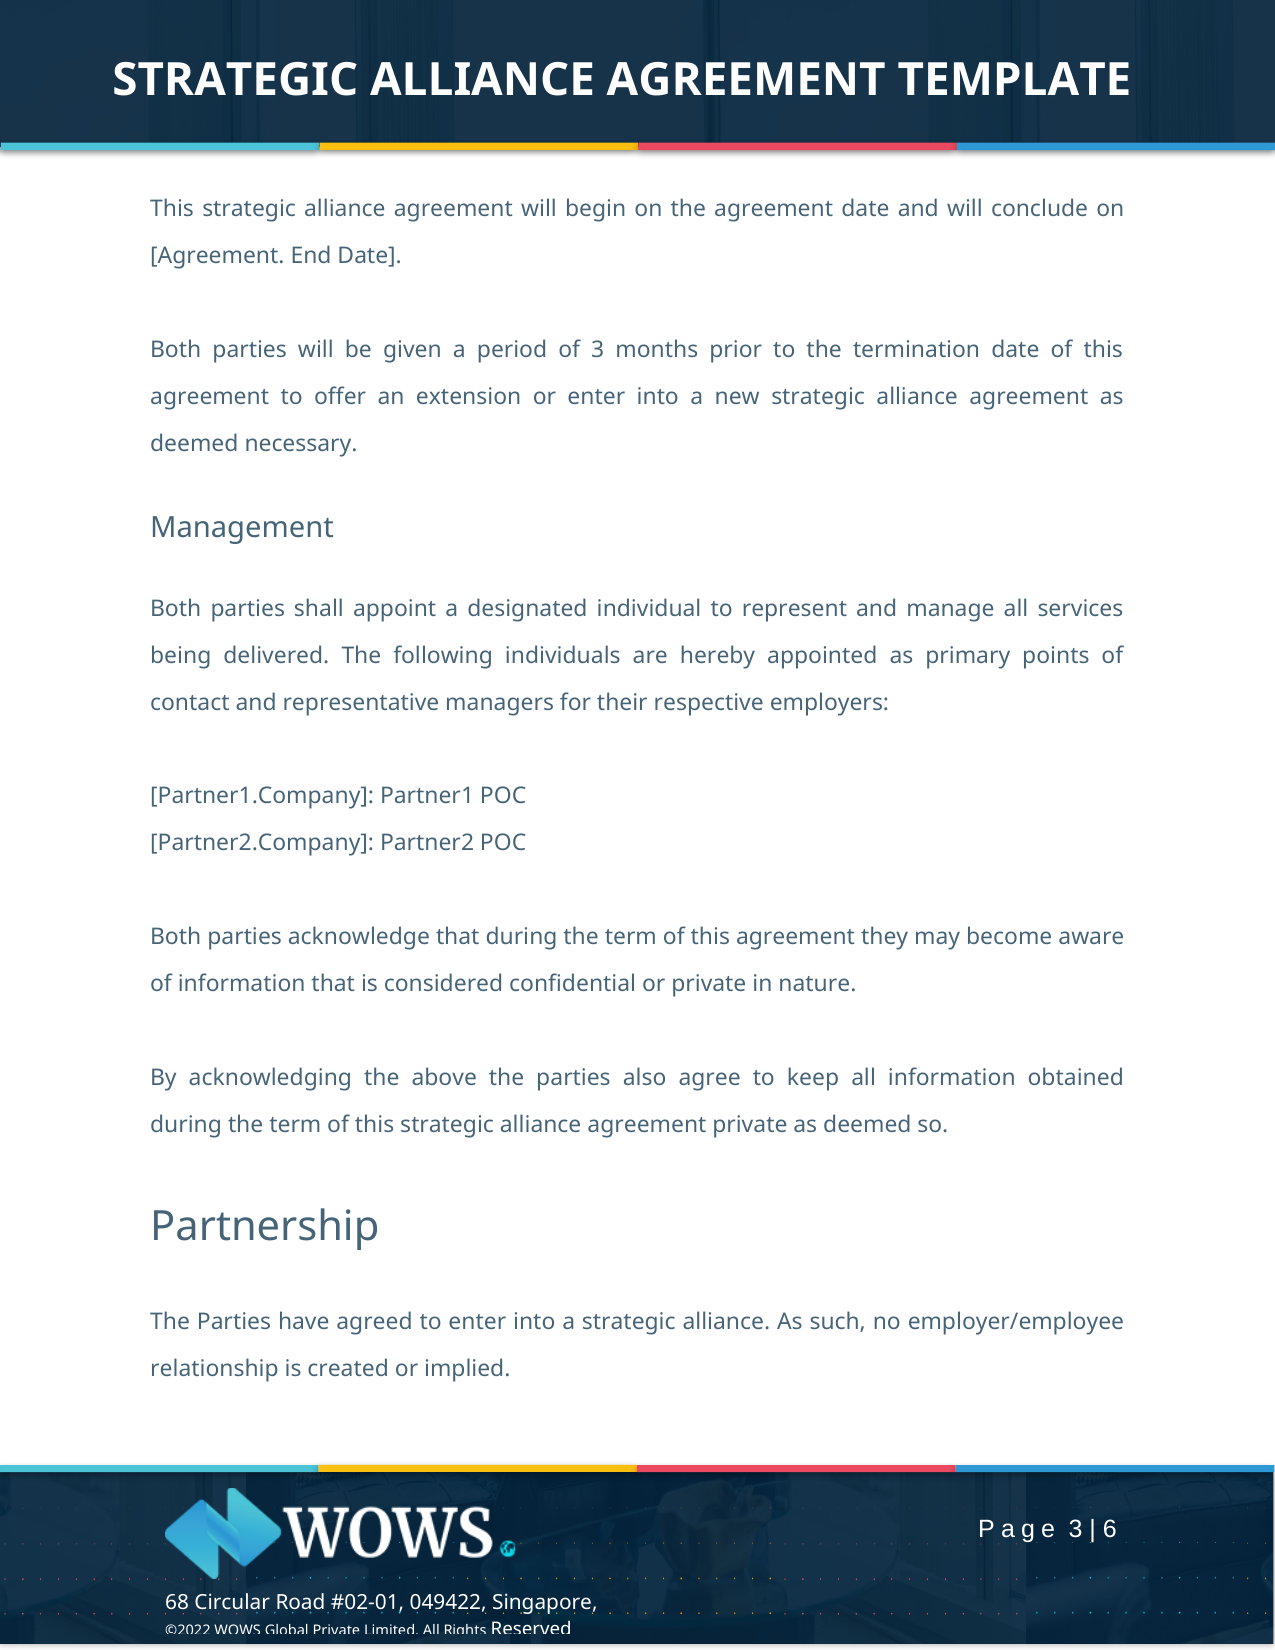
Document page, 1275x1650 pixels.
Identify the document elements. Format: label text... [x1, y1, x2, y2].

subtitle Management [150, 507, 1125, 546]
picture [0, 1472, 1274, 1644]
text By acknowledging the above the parties also agree to keep all information obtained during the term of this strategic alliance agreement private as deemed so. [150, 1061, 1125, 1139]
text The Parties have agreed to enter into a strategic alliance. As such, no employer/employee relationship is created or implied. [150, 1305, 1125, 1383]
text [Partner2.Company]: Partner2 POC [150, 826, 1125, 857]
subtitle Partnership [150, 1196, 1125, 1253]
text This strategic alliance agreement will begin on the agreement date and will conclude on [Agreement. End Date]. [150, 150, 1125, 270]
text Both parties shall appoint a designated individual to represent and manage all services being delivered. The following individuals are hereby appointed as primary points of contact and representative managers for their respective employers: [150, 592, 1125, 717]
picture [0, 0, 1275, 142]
text Both parties acknowledge that during the term of this agreement they may become aware of information that is considered confidential or private in nature. [150, 920, 1125, 998]
text Both parties will be given a period of 3 months prior to the termination date of this agreement to offer an extension or enter into a new strategic alliance agreement as deemed necessary. [150, 333, 1125, 458]
text [Partner1.Company]: Partner1 POC [150, 779, 1125, 811]
